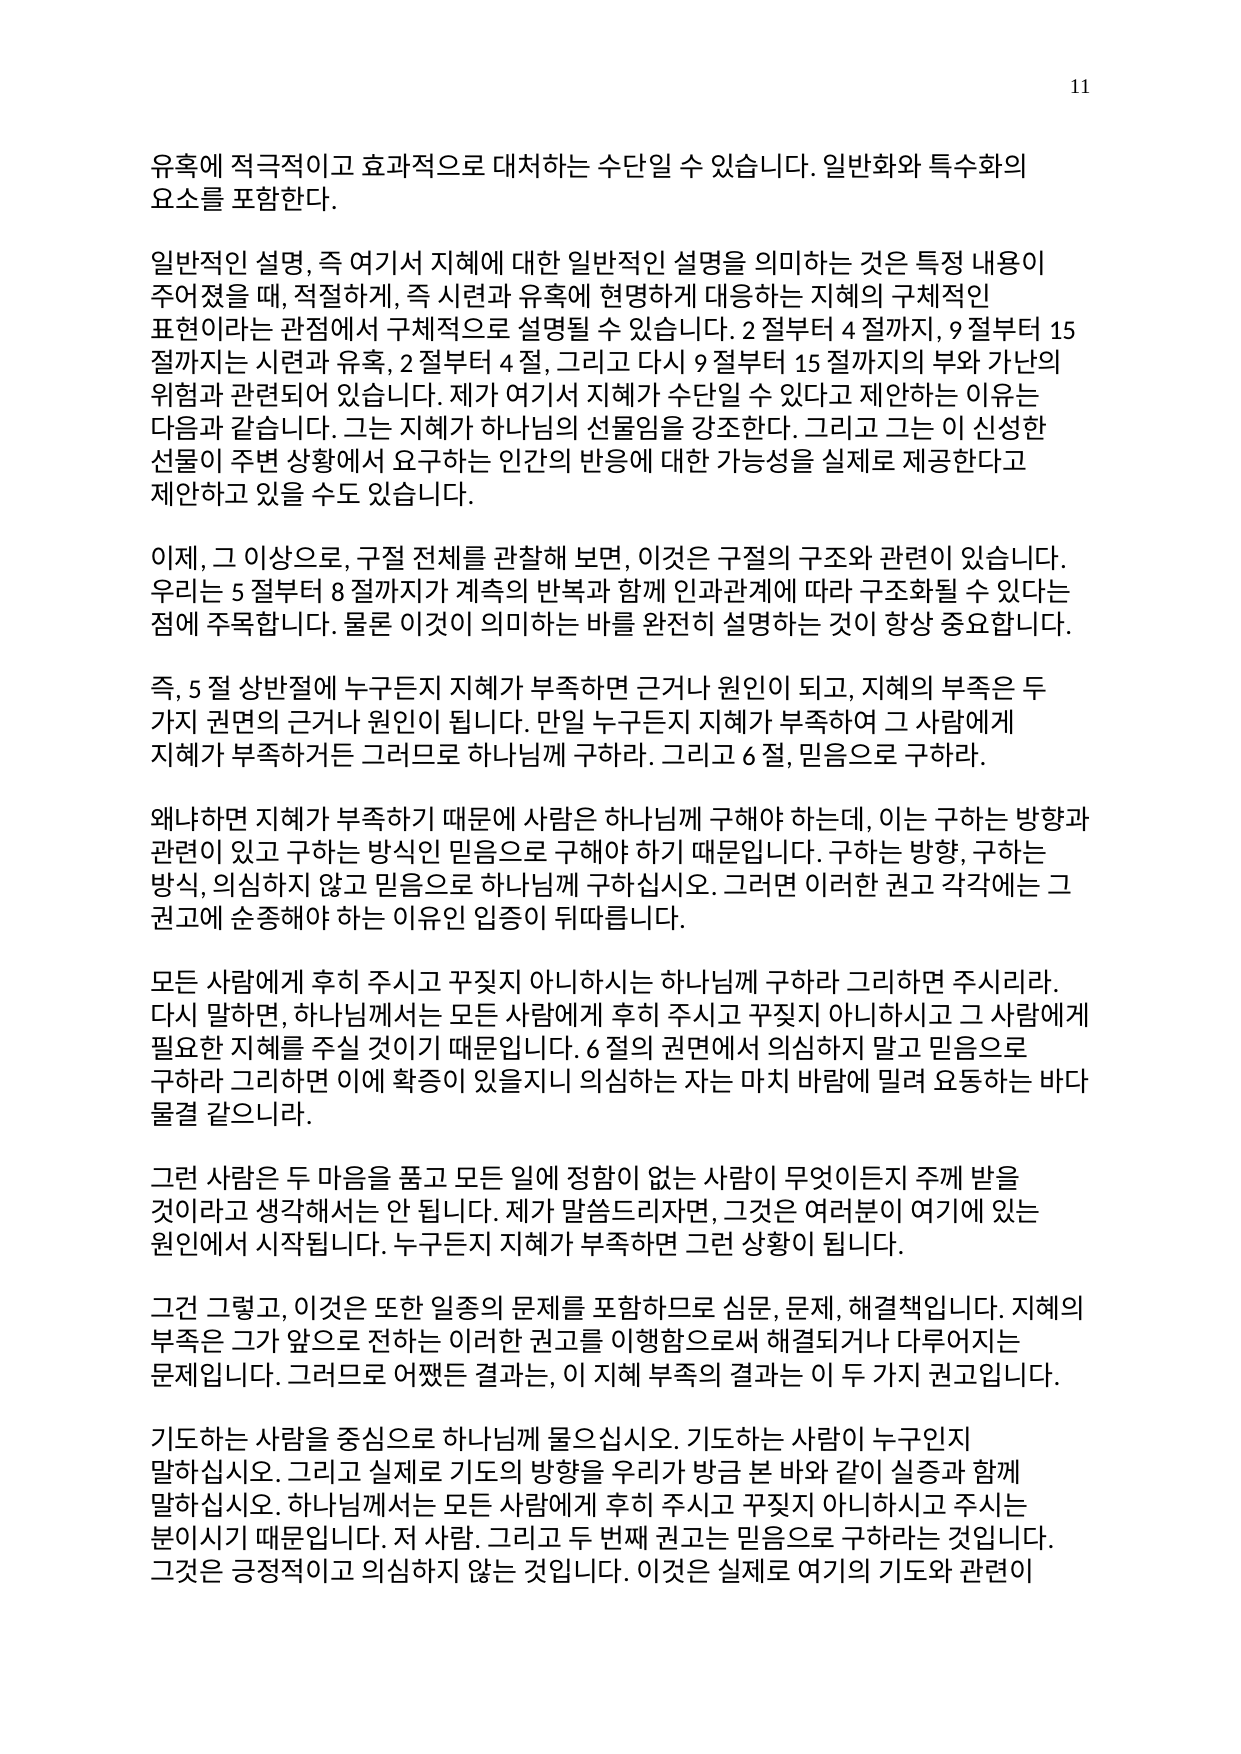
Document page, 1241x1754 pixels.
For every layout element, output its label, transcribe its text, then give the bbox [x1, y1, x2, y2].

text 그건 그렇고, 이것은 또한 일종의 문제를 포함하므로 심문, 문제, 해결책입니다. 지혜의 부족은 그가 앞으로 전하는 이러한 권고를 이행함으로써 해결되거나 다루어지는 문제입니다. 그러므로 어쨌든 결과는, 이 지혜 부족의 결과는 이 두 가지 권고입니다. [150, 1293, 1090, 1392]
text 이제, 그 이상으로, 구절 전체를 관찰해 보면, 이것은 구절의 구조와 관련이 있습니다. 우리는 5절부터 8절까지가 계측의 반복과 함께 인과관계에 따라 구조화될 수 있다는 점에 주목합니다. 물론 이것이 의미하는 바를 완전히 설명하는 것이 항상 중요합니다. [150, 542, 1090, 642]
text 모든 사람에게 후히 주시고 꾸짖지 아니하시는 하나님께 구하라 그리하면 주시리라. 다시 말하면, 하나님께서는 모든 사람에게 후히 주시고 꾸짖지 아니하시고 그 사람에게 필요한 지혜를 주실 것이기 때문입니다. 6절의 권면에서 의심하지 말고 믿음으로 구하라 그리하면 이에 확증이 있을지니 의심하는 자는 마치 바람에 밀려 요동하는 바다 물결 같으니라. [150, 966, 1090, 1131]
text 그런 사람은 두 마음을 품고 모든 일에 정함이 없는 사람이 무엇이든지 주께 받을 것이라고 생각해서는 안 됩니다. 제가 말씀드리자면, 그것은 여러분이 여기에 있는 원인에서 시작됩니다. 누구든지 지혜가 부족하면 그런 상황이 됩니다. [150, 1162, 1090, 1261]
text 왜냐하면 지혜가 부족하기 때문에 사람은 하나님께 구해야 하는데, 이는 구하는 방향과 관련이 있고 구하는 방식인 믿음으로 구해야 하기 때문입니다. 구하는 방향, 구하는 방식, 의심하지 않고 믿음으로 하나님께 구하십시오. 그러면 이러한 권고 각각에는 그 권고에 순종해야 하는 이유인 입증이 뒤따릅니다. [150, 803, 1090, 935]
text 일반적인 설명, 즉 여기서 지혜에 대한 일반적인 설명을 의미하는 것은 특정 내용이 주어졌을 때, 적절하게, 즉 시련과 유혹에 현명하게 대응하는 지혜의 구체적인 표현이라는 관점에서 구체적으로 설명될 수 있습니다. 2절부터 4절까지, 9절부터 15절까지는 시련과 유혹, 2절부터 4절, 그리고 다시 9절부터 15절까지의 부와 가난의 위험과 관련되어 있습니다. 제가 여기서 지혜가 수단일 수 있다고 제안하는 이유는 다음과 같습니다. 그는 지혜가 하나님의 선물임을 강조한다. 그리고 그는 이 신성한 선물이 주변 상황에서 요구하는 인간의 반응에 대한 가능성을 실제로 제공한다고 제안하고 있을 수도 있습니다. [150, 247, 1090, 511]
text 즉, 5절 상반절에 누구든지 지혜가 부족하면 근거나 원인이 되고, 지혜의 부족은 두 가지 권면의 근거나 원인이 됩니다. 만일 누구든지 지혜가 부족하여 그 사람에게 지혜가 부족하거든 그러므로 하나님께 구하라. 그리고 6절, 믿음으로 구하라. [150, 673, 1090, 772]
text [150, 1423, 1090, 1588]
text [150, 150, 1090, 216]
